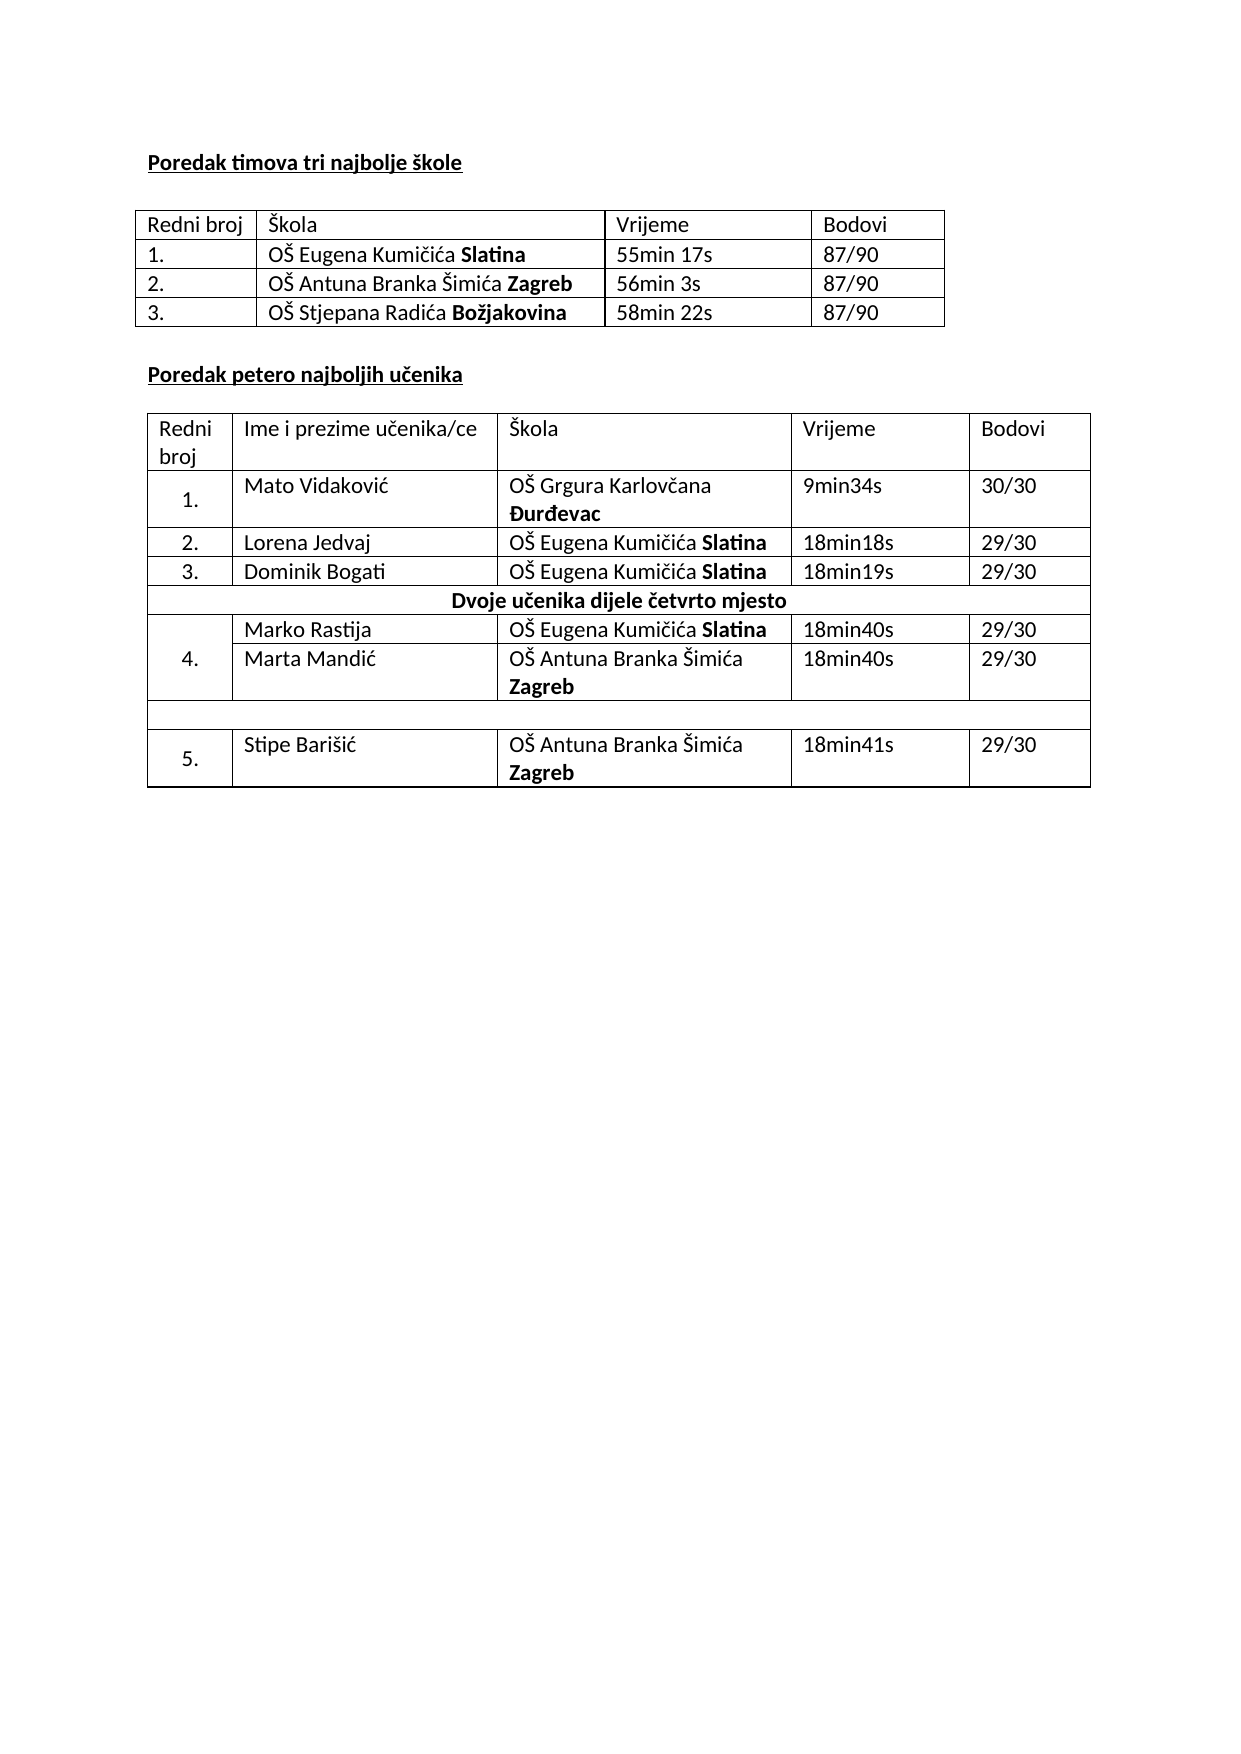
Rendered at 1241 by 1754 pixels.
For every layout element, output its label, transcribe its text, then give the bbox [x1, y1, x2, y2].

table_cell 18min40s [792, 644, 969, 700]
table_cell 2. [136, 269, 256, 297]
table_cell Lorena Jedvaj [233, 528, 497, 556]
table_cell 1. [136, 240, 256, 268]
table_header Bodovi [812, 211, 944, 239]
table_cell 4. [148, 615, 232, 700]
text Poredak petero najboljih učenika [148, 360, 1093, 388]
table_cell 29/30 [970, 557, 1090, 585]
table_cell 58min 22s [606, 298, 811, 326]
table_cell OŠ Eugena Kumičića Slatina [498, 615, 791, 643]
table_cell 2. [148, 528, 232, 556]
table_cell 56min 3s [606, 269, 811, 297]
table_cell Marta Mandić [233, 644, 497, 700]
table_cell 1. [148, 471, 232, 527]
table_cell 29/30 [970, 730, 1090, 786]
table_cell 18min41s [792, 730, 969, 786]
table_cell OŠ Antuna Branka Šimića Zagreb [498, 730, 791, 786]
table_cell Marko Rastija [233, 615, 497, 643]
table_header Redni broj [136, 211, 256, 239]
table_cell OŠ Antuna Branka Šimića Zagreb [257, 269, 604, 297]
table_cell 87/90 [812, 240, 944, 268]
table_cell OŠ Eugena Kumičića Slatina [257, 240, 604, 268]
table_cell 29/30 [970, 528, 1090, 556]
table_header Ime i prezime učenika/ce [233, 414, 497, 470]
table_header Redni broj [148, 414, 232, 470]
table_cell 29/30 [970, 615, 1090, 643]
table_header Vrijeme [606, 211, 811, 239]
table_cell 87/90 [812, 269, 944, 297]
table_cell OŠ Stjepana Radića Božjakovina [257, 298, 604, 326]
table_cell 3. [148, 557, 232, 585]
text Poredak timova tri najbolje škole [148, 148, 1093, 176]
table_cell OŠ Antuna Branka Šimića Zagreb [498, 644, 791, 700]
table_cell OŠ Grgura Karlovčana Đurđevac [498, 471, 791, 527]
table_cell 18min40s [792, 615, 969, 643]
table_header Škola [498, 414, 791, 470]
table_cell Dvoje učenika dijele četvrto mjesto [148, 586, 1090, 614]
table_cell OŠ Eugena Kumičića Slatina [498, 557, 791, 585]
table_cell Stipe Barišić [233, 730, 497, 786]
table_cell Mato Vidaković [233, 471, 497, 527]
table_header Škola [257, 211, 604, 239]
table_cell 9min34s [792, 471, 969, 527]
table_cell 87/90 [812, 298, 944, 326]
table_cell 5. [148, 730, 232, 786]
table_cell 3. [136, 298, 256, 326]
table_cell 30/30 [970, 471, 1090, 527]
table_cell 55min 17s [606, 240, 811, 268]
table_header Bodovi [970, 414, 1090, 470]
table_cell OŠ Eugena Kumičića Slatina [498, 528, 791, 556]
table_header Vrijeme [792, 414, 969, 470]
table_cell 29/30 [970, 644, 1090, 700]
table_cell [148, 701, 1090, 729]
table_cell 18min18s [792, 528, 969, 556]
table_cell Dominik Bogati [233, 557, 497, 585]
table_cell 18min19s [792, 557, 969, 585]
